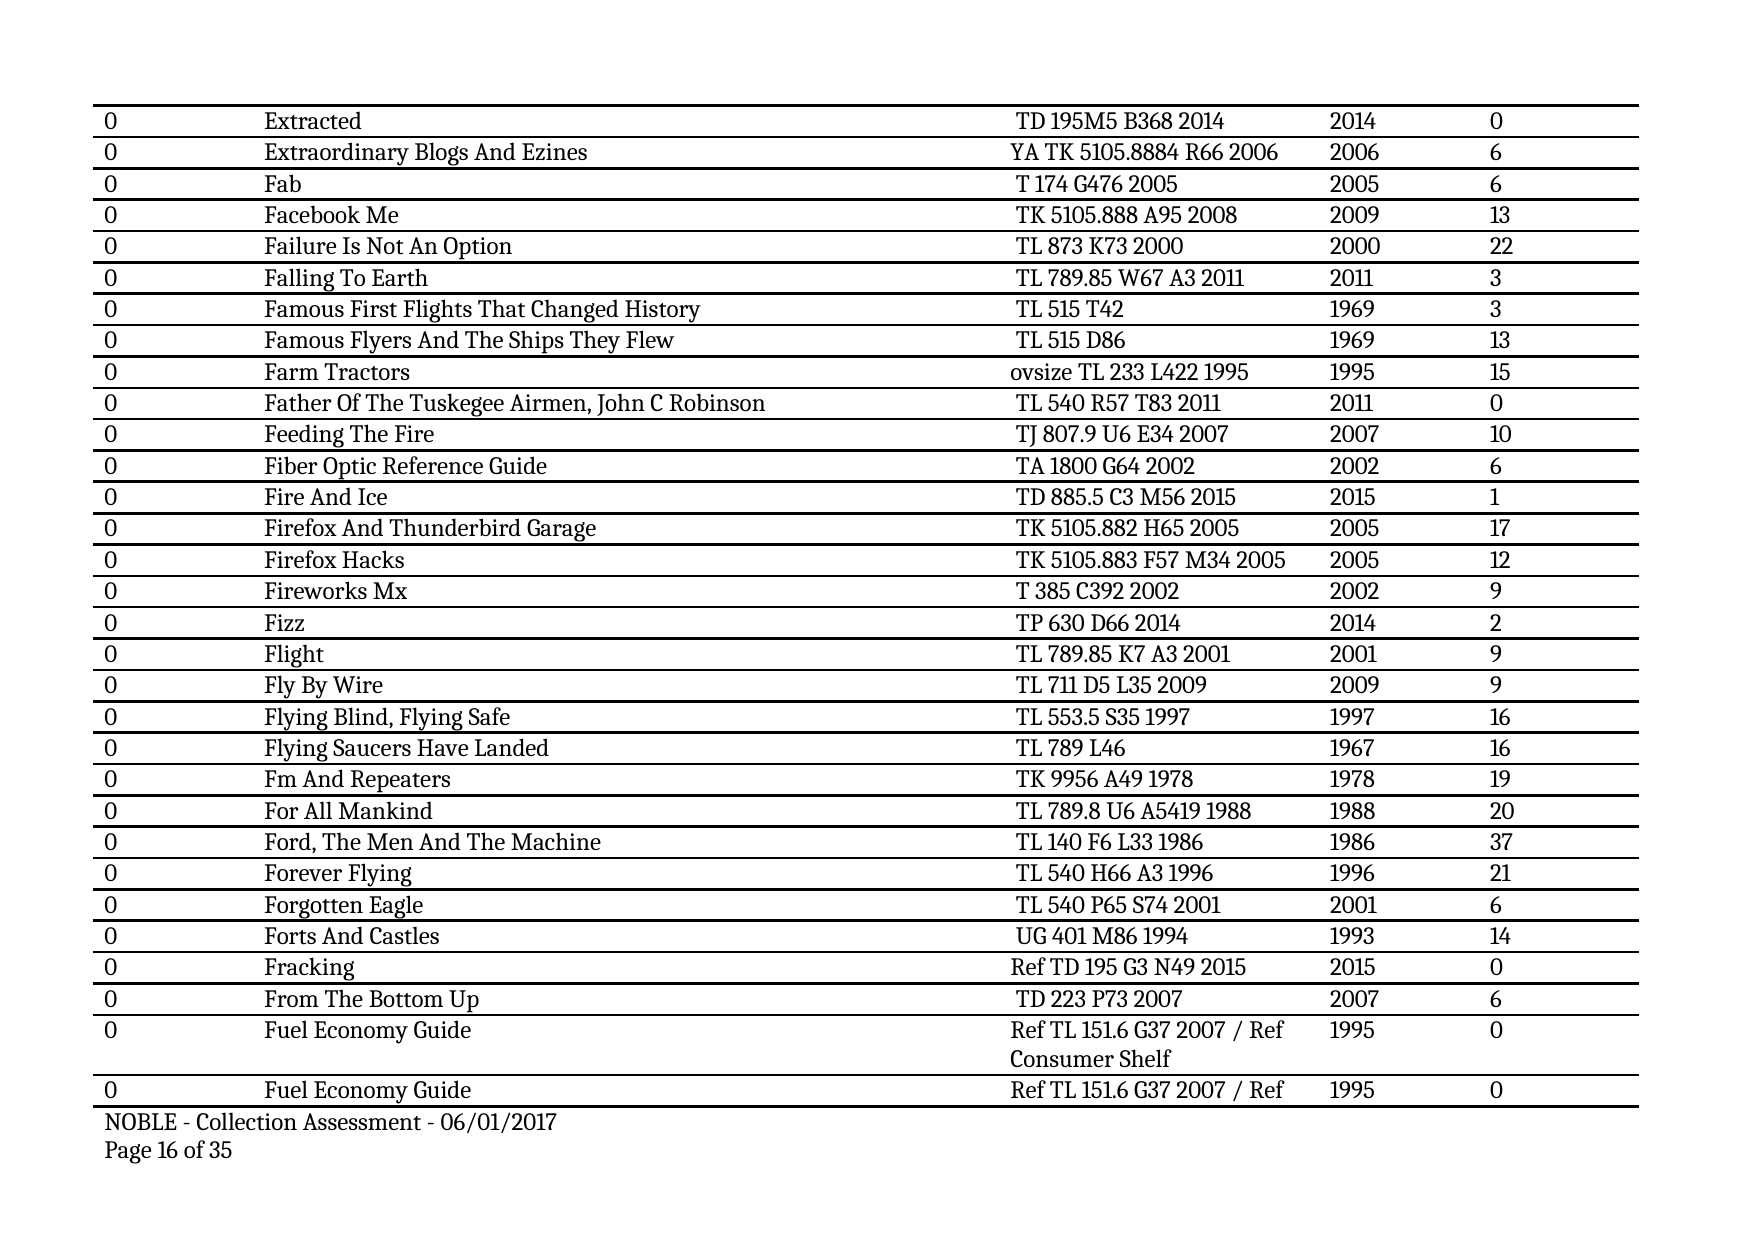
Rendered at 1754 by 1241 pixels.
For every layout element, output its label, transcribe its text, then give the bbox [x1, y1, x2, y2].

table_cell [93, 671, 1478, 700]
table_cell 0 [1479, 107, 1638, 136]
table_cell Farm Tractors [253, 358, 999, 386]
table_cell 0 [93, 420, 253, 449]
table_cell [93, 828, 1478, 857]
table_cell TL 515 D86 [999, 326, 1319, 355]
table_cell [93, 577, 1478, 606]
table_cell Famous First Flights That Changed History [253, 295, 999, 324]
table_cell 13 [1479, 326, 1638, 355]
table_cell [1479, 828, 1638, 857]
table_cell 0 [93, 264, 253, 292]
table_cell 2005 [1319, 170, 1478, 198]
table_cell 0 [93, 295, 253, 324]
table_cell 0 [93, 452, 253, 480]
table_cell 1969 [1319, 295, 1478, 324]
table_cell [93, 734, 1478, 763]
table_cell 0 [93, 358, 253, 386]
table_cell 22 [1479, 232, 1638, 261]
table_cell 2006 [1319, 138, 1478, 167]
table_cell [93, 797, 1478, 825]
table_cell 2000 [1319, 232, 1478, 261]
table_cell 2009 [1319, 201, 1478, 229]
table_cell YA TK 5105.8884 R66 2006 [999, 138, 1319, 167]
table_cell TL 873 K73 2000 [999, 232, 1319, 261]
table_cell 2011 [1319, 389, 1478, 418]
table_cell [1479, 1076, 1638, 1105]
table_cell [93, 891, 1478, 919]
table_cell 2007 [1319, 420, 1478, 449]
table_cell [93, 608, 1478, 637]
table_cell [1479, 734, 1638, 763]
table_cell Falling To Earth [253, 264, 999, 292]
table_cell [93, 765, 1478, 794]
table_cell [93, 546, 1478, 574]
table_cell TL 540 R57 T83 2011 [999, 389, 1319, 418]
table_cell 0 [93, 170, 253, 198]
table_cell 0 [93, 326, 253, 355]
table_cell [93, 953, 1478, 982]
table_cell 0 [93, 107, 253, 136]
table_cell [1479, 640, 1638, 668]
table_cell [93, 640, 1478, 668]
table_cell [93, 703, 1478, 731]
table_cell Extracted [253, 107, 999, 136]
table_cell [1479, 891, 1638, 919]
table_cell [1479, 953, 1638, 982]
table_cell Extraordinary Blogs And Ezines [253, 138, 999, 167]
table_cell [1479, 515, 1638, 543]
table_cell TA 1800 G64 2002 [999, 452, 1319, 480]
table_cell Facebook Me [253, 201, 999, 229]
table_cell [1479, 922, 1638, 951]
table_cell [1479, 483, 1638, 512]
table_cell Father Of The Tuskegee Airmen, John C Robinson [253, 389, 999, 418]
table_cell 2014 [1319, 107, 1478, 136]
table_cell TD 195M5 B368 2014 [999, 107, 1319, 136]
table_cell 0 [93, 138, 253, 167]
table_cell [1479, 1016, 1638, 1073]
table_cell TL 789.85 W67 A3 2011 [999, 264, 1319, 292]
table_cell 6 [1479, 138, 1638, 167]
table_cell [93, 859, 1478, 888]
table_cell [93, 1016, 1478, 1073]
table_cell 1969 [1319, 326, 1478, 355]
table_cell Feeding The Fire [253, 420, 999, 449]
table_cell Fab [253, 170, 999, 198]
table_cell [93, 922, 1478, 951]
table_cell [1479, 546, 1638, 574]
table_cell 2011 [1319, 264, 1478, 292]
table_cell TJ 807.9 U6 E34 2007 [999, 420, 1319, 449]
table_cell 0 [93, 389, 253, 418]
table_cell Failure Is Not An Option [253, 232, 999, 261]
table_cell 15 [1479, 358, 1638, 386]
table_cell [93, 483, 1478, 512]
table_cell Fiber Optic Reference Guide [253, 452, 999, 480]
table_cell 0 [93, 232, 253, 261]
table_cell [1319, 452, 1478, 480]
table_cell TL 515 T42 [999, 295, 1319, 324]
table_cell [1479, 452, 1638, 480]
table_cell 6 [1479, 170, 1638, 198]
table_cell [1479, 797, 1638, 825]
table_cell TK 5105.888 A95 2008 [999, 201, 1319, 229]
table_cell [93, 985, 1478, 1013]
table_cell 0 [93, 201, 253, 229]
table_cell 1995 [1319, 358, 1478, 386]
table_cell ovsize TL 233 L422 1995 [999, 358, 1319, 386]
table_cell 10 [1479, 420, 1638, 449]
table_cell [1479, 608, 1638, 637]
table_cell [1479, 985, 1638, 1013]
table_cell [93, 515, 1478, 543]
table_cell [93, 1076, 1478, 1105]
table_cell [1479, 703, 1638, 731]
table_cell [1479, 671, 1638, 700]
table_cell 0 [1479, 389, 1638, 418]
table_cell 3 [1479, 295, 1638, 324]
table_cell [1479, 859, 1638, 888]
table_cell T 174 G476 2005 [999, 170, 1319, 198]
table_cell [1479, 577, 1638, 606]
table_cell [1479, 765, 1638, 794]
table_cell Famous Flyers And The Ships They Flew [253, 326, 999, 355]
table_cell 13 [1479, 201, 1638, 229]
table_cell 3 [1479, 264, 1638, 292]
